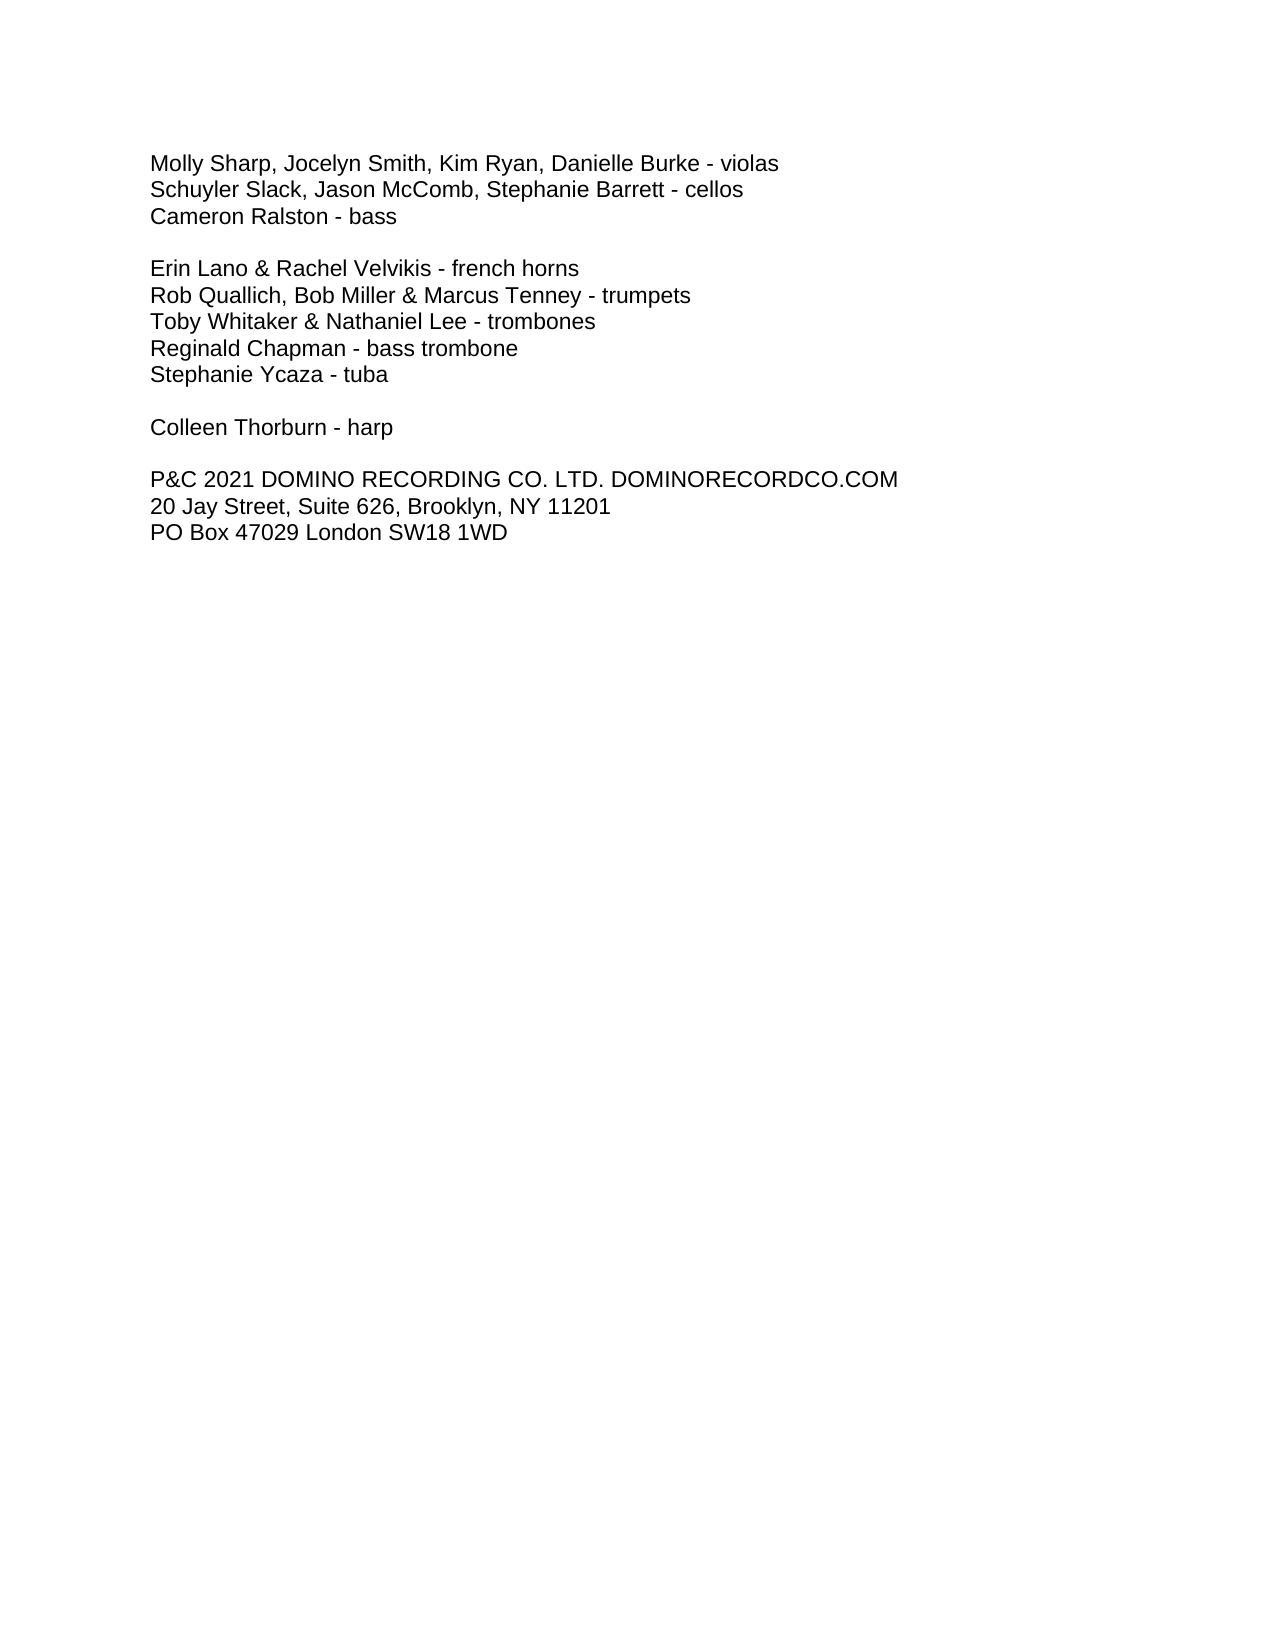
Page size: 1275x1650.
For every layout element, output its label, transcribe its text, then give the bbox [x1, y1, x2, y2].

text Erin Lano & Rachel Velvikis - french horns [150, 255, 1125, 282]
text Colleen Thorburn - harp [150, 413, 1125, 440]
text Schuyler Slack, Jason McComb, Stephanie Barrett - cellos [150, 176, 1125, 203]
text Toby Whitaker & Nathaniel Lee - trombones [150, 308, 1125, 334]
text Cameron Ralston - bass [150, 203, 1125, 229]
text Reginald Chapman - bass trombone [150, 334, 1125, 361]
text P&C 2021 DOMINO RECORDING CO. LTD. DOMINORECORDCO.COM [150, 466, 1125, 493]
text Rob Quallich, Bob Miller & Marcus Tenney - trumpets [150, 282, 1125, 308]
text Stephanie Ycaza - tuba [150, 361, 1125, 387]
text 20 Jay Street, Suite 626, Brooklyn, NY 11201 [150, 493, 1125, 519]
text PO Box 47029 London SW18 1WD [150, 519, 1125, 545]
text Molly Sharp, Jocelyn Smith, Kim Ryan, Danielle Burke - violas [150, 150, 1125, 176]
